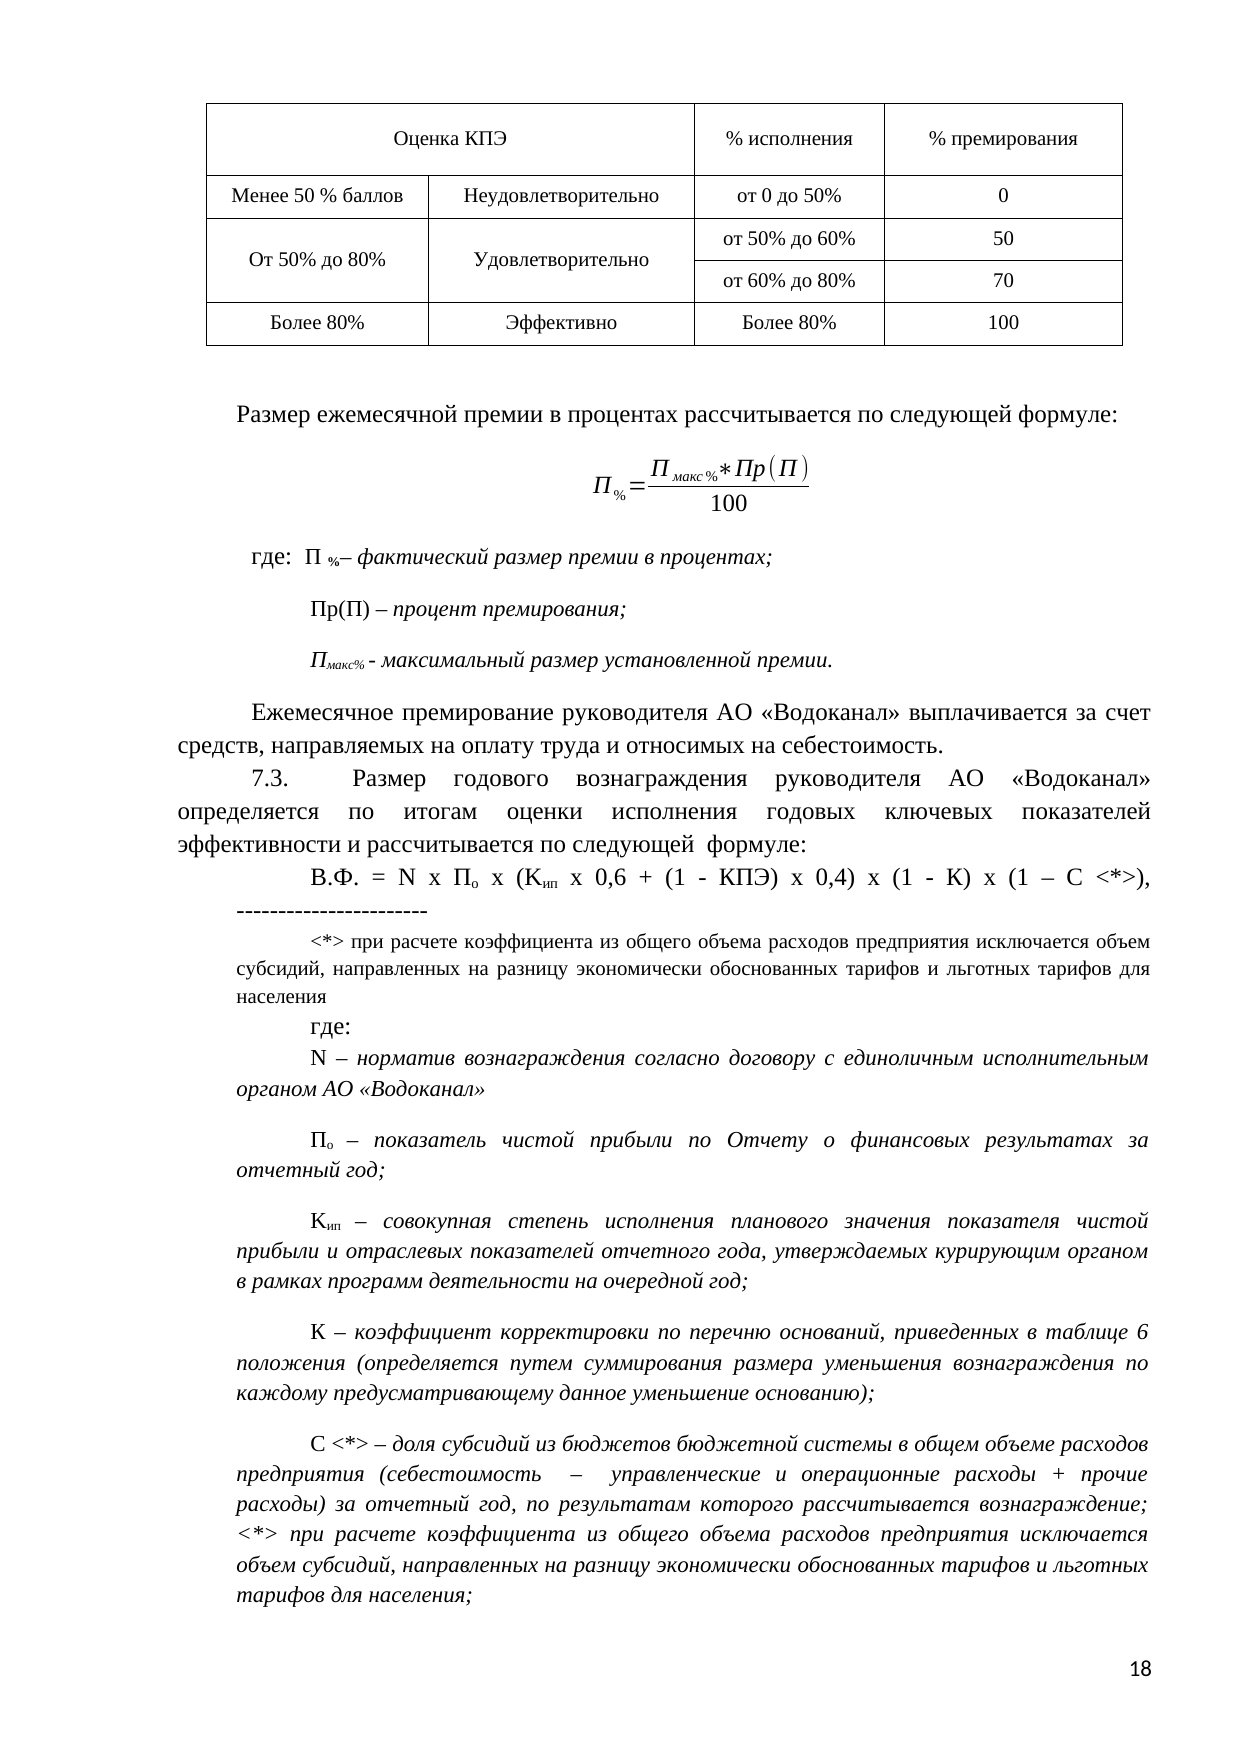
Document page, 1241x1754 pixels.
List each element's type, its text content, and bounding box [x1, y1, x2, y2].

table_cell Эффективно [429, 303, 694, 344]
list <*> при расчете коэффициента из общего объема расходов предприятия исключается объем субсидий, направленных на разницу экономически обоснованных тарифов и льготных тарифов для населения [236, 928, 1152, 1008]
text Пмакс% - максимальный размер установленной премии. [177, 646, 1152, 673]
list Kип – совокупная степень исполнения планового значения показателя чистой прибыли и отраслевых показателей отчетного года, утверждаемых курирующим органом в рамках программ деятельности на очередной год; [236, 1207, 1152, 1294]
list N – норматив вознаграждения согласно договору с единоличным исполнительным органом АО «Водоканал» [236, 1044, 1152, 1101]
list С <*> – доля субсидий из бюджетов бюджетной системы в общем объеме расходов предприятия (себестоимость – управленческие и операционные расходы + прочие расходы) за отчетный год, по результатам которого рассчитывается вознаграждение; <*> при расчете коэффициента из общего объема расходов предприятия исключается объем субсидий, направленных на разницу экономически обоснованных тарифов и льготных тарифов для населения; [236, 1430, 1152, 1607]
list Размер годового вознаграждения руководителя АО «Водоканал» определяется по итогам оценки исполнения годовых ключевых показателей эффективности и рассчитывается по следующей формуле: [177, 763, 1152, 858]
table_cell от 50% до 60% [695, 219, 884, 260]
text Ежемесячное премирование руководителя АО «Водоканал» выплачивается за счет средств, направляемых на оплату труда и относимых на себестоимость. [177, 697, 1152, 759]
list К – коэффициент корректировки по перечню оснований, приведенных в таблице 6 положения (определяется путем суммирования размера уменьшения вознаграждения по каждому предусматривающему данное уменьшение основанию); [236, 1318, 1152, 1405]
table_cell Более 80% [695, 303, 884, 344]
table_cell Менее 50 % баллов [207, 176, 428, 218]
text Пр(П) – процент премирования; [177, 595, 1152, 622]
table_header Оценка КПЭ [207, 104, 694, 175]
list В.Ф. = N x По x (Kип х 0,6 + (1 - КПЭ) х 0,4) х (1 - К) х (1 – С <*>), ----------------------- [236, 862, 1152, 924]
table_cell 70 [885, 261, 1122, 302]
table_header % исполнения [695, 104, 884, 175]
list где: [236, 1011, 1152, 1040]
table_cell 100 [885, 303, 1122, 344]
text где: П %– фактический размер премии в процентах; [177, 541, 1152, 570]
table_header % премирования [885, 104, 1122, 175]
table_cell Неудовлетворительно [429, 176, 694, 218]
list По – показатель чистой прибыли по Отчету о финансовых результатах за отчетный год; [236, 1126, 1152, 1182]
table_cell 0 [885, 176, 1122, 218]
table_cell от 60% до 80% [695, 261, 884, 302]
table_cell от 0 до 50% [695, 176, 884, 218]
table_cell От 50% до 80% [207, 219, 428, 302]
table_cell Удовлетворительно [429, 219, 694, 302]
table_cell Более 80% [207, 303, 428, 344]
table_cell 50 [885, 219, 1122, 260]
text Размер ежемесячной премии в процентах рассчитывается по следующей формуле: [177, 399, 1152, 428]
